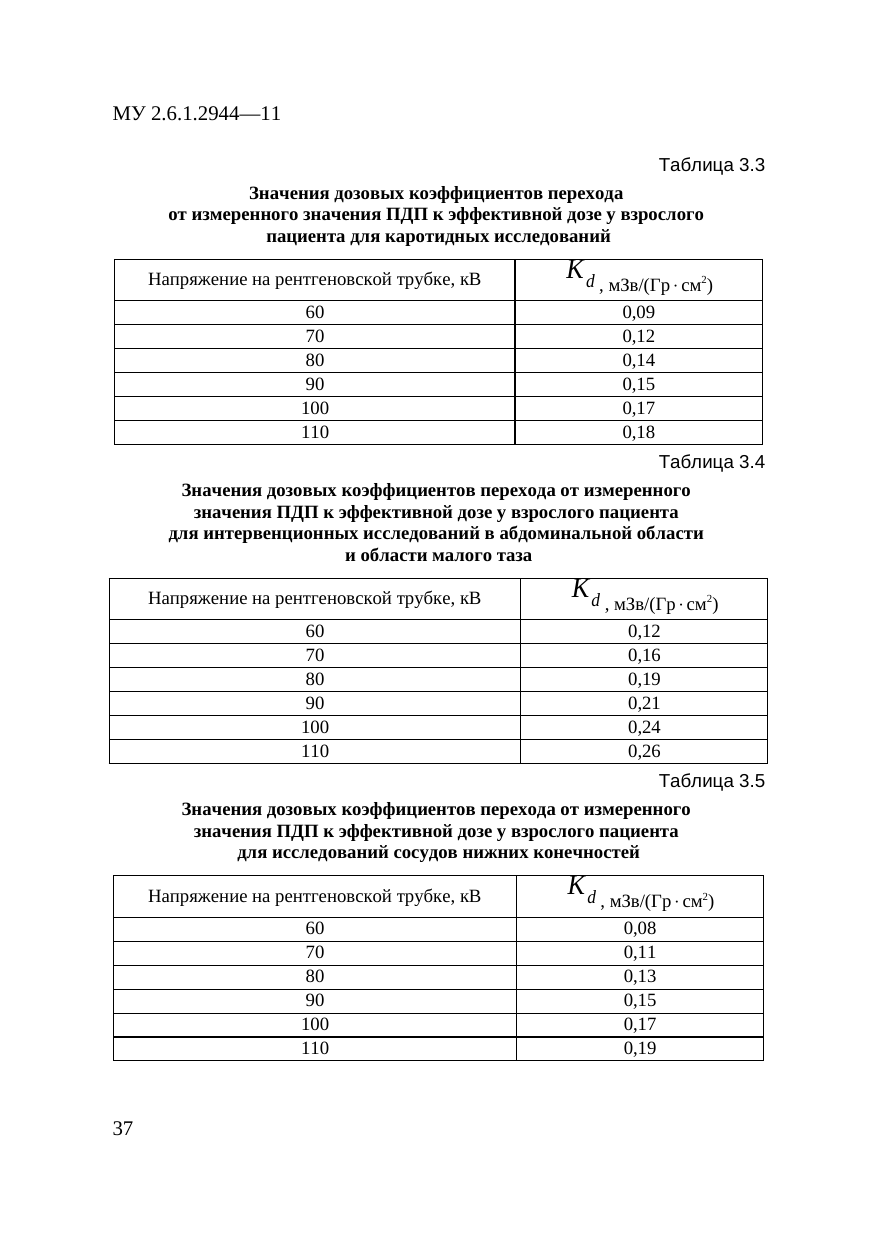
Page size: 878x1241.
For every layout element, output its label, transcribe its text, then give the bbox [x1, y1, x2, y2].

table_cell 0,12 [521, 620, 767, 643]
table_cell 70 [114, 942, 516, 964]
table_cell 70 [110, 644, 520, 667]
table_cell 60 [114, 918, 516, 941]
text Значения дозовых коэффициентов перехода от измеренного значения ПДП к эффективной дозе у взрослого пациента для каротидных исследований [112, 182, 765, 246]
table_cell 0,12 [516, 325, 762, 348]
table_cell 0,14 [516, 349, 762, 372]
table_header Напряжение на рентгеновской трубке, кВ [114, 876, 516, 917]
table_cell 0,16 [521, 644, 767, 667]
table_cell 0,17 [516, 397, 762, 420]
table_cell 0,11 [517, 942, 763, 964]
table_cell 0,09 [516, 301, 762, 324]
table_cell 80 [115, 349, 514, 372]
text Таблица 3.5 [112, 770, 765, 792]
text Таблица 3.3 [112, 154, 765, 176]
table_cell 100 [114, 1014, 516, 1036]
text Значения дозовых коэффициентов перехода от измеренного значения ПДП к эффективной дозе у взрослого пациента для интервенционных исследований в абдоминальной области и области малого таза [112, 479, 765, 565]
table_cell 0,17 [517, 1014, 763, 1036]
table_header , мЗв/(Грсм2) [516, 260, 762, 300]
table_header Напряжение на рентгеновской трубке, кВ [115, 260, 514, 300]
table_cell 90 [114, 990, 516, 1012]
table_cell 0,13 [517, 966, 763, 988]
table_header , мЗв/(Грсм2) [521, 579, 767, 619]
table_header Напряжение на рентгеновской трубке, кВ [110, 579, 520, 619]
table_cell 0,21 [521, 692, 767, 715]
table_cell 0,15 [517, 990, 763, 1012]
table_cell 100 [115, 397, 514, 420]
text Таблица 3.4 [112, 451, 765, 473]
table_cell 0,15 [516, 373, 762, 396]
table_cell 0,26 [521, 740, 767, 763]
table_cell 100 [110, 716, 520, 739]
table_cell 70 [115, 325, 514, 348]
table_cell 110 [110, 740, 520, 763]
text Значения дозовых коэффициентов перехода от измеренного значения ПДП к эффективной дозе у взрослого пациента для исследований сосудов нижних конечностей [112, 798, 765, 863]
table_cell 110 [115, 421, 514, 444]
table_cell 0,08 [517, 918, 763, 941]
table_cell 60 [110, 620, 520, 643]
table_cell 110 [114, 1038, 516, 1060]
table_cell 0,19 [521, 668, 767, 691]
table_cell 0,19 [517, 1038, 763, 1060]
table_cell 80 [114, 966, 516, 988]
table_cell 80 [110, 668, 520, 691]
table_cell 90 [110, 692, 520, 715]
table_cell 60 [115, 301, 514, 324]
table_cell 0,24 [521, 716, 767, 739]
table_header , мЗв/(Грсм2) [517, 876, 763, 917]
table_cell 90 [115, 373, 514, 396]
table_cell 0,18 [516, 421, 762, 444]
